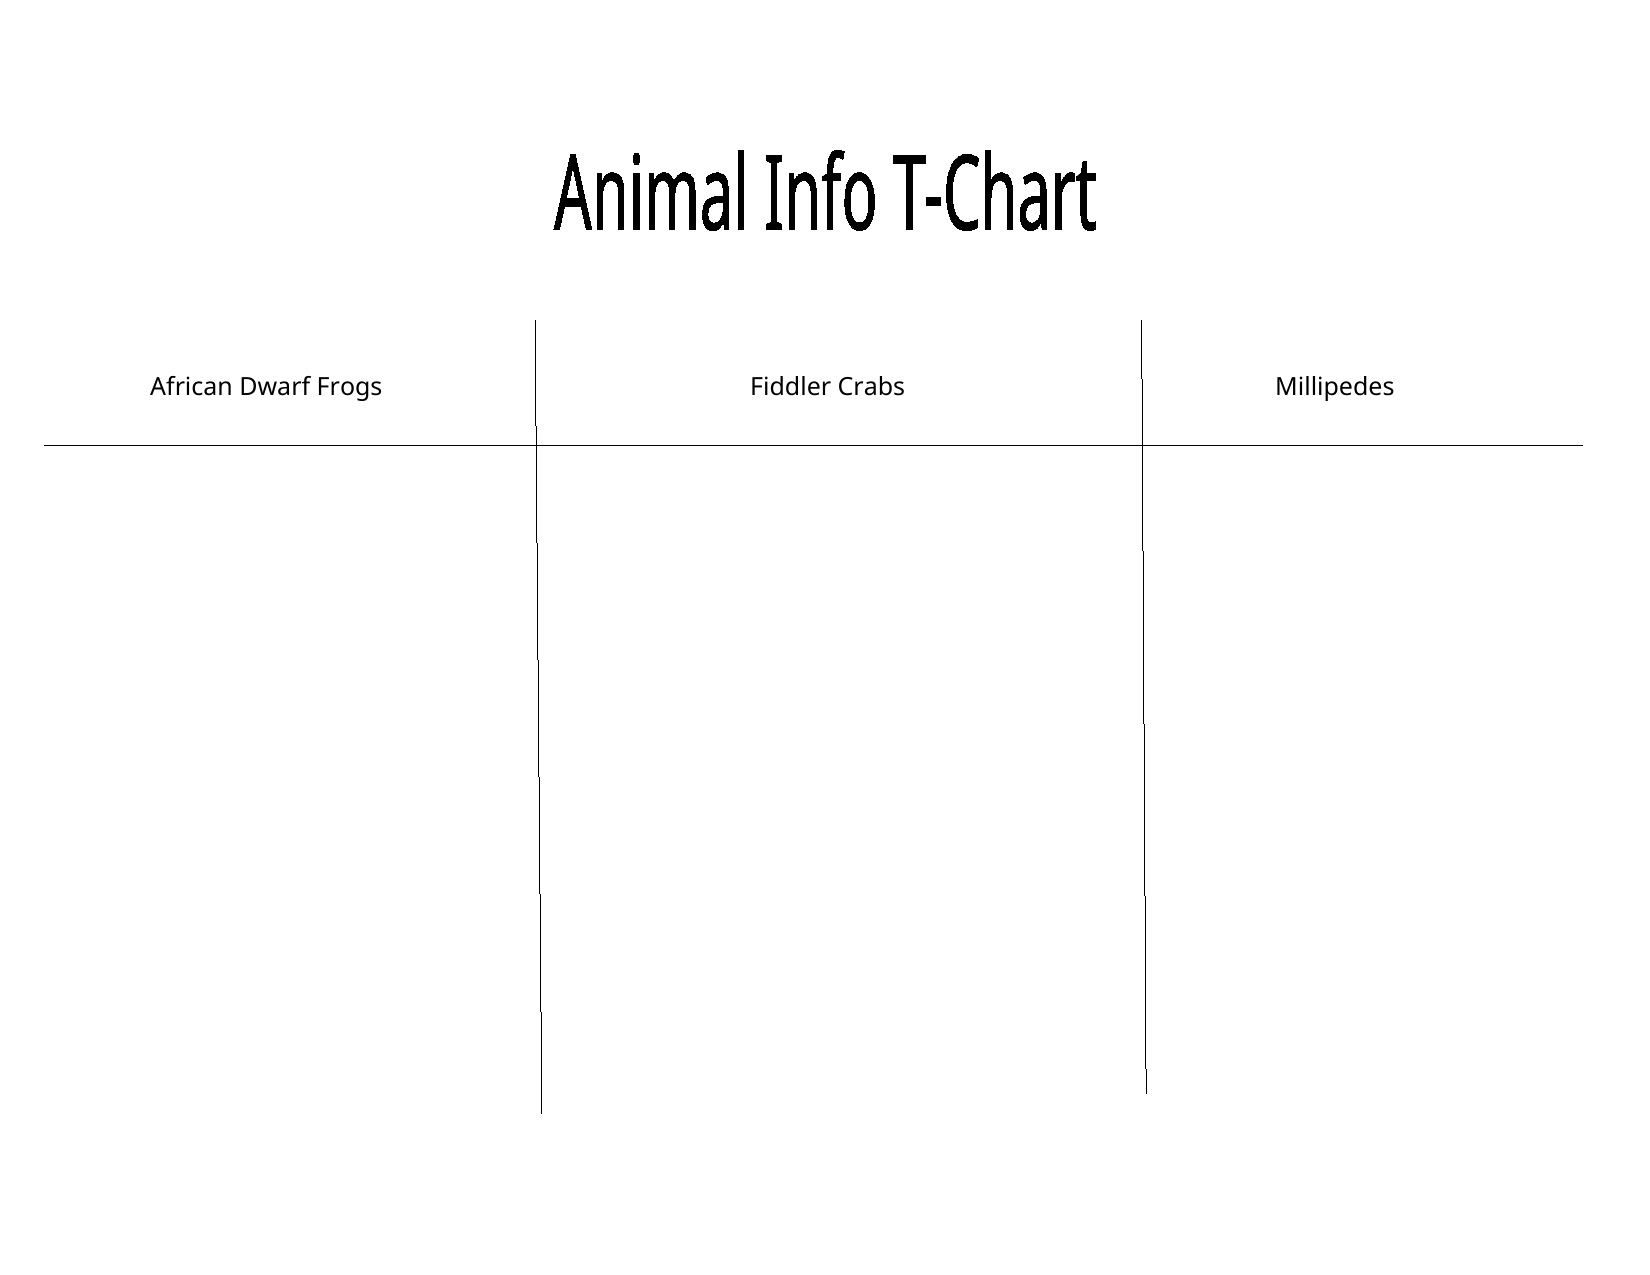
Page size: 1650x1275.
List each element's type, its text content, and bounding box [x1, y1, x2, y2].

text African Dwarf Frogs Fiddler Crabs Millipedes [536, 369, 1500, 403]
text African Dwarf Frogs Fiddler Crabs Millipedes [150, 369, 535, 403]
